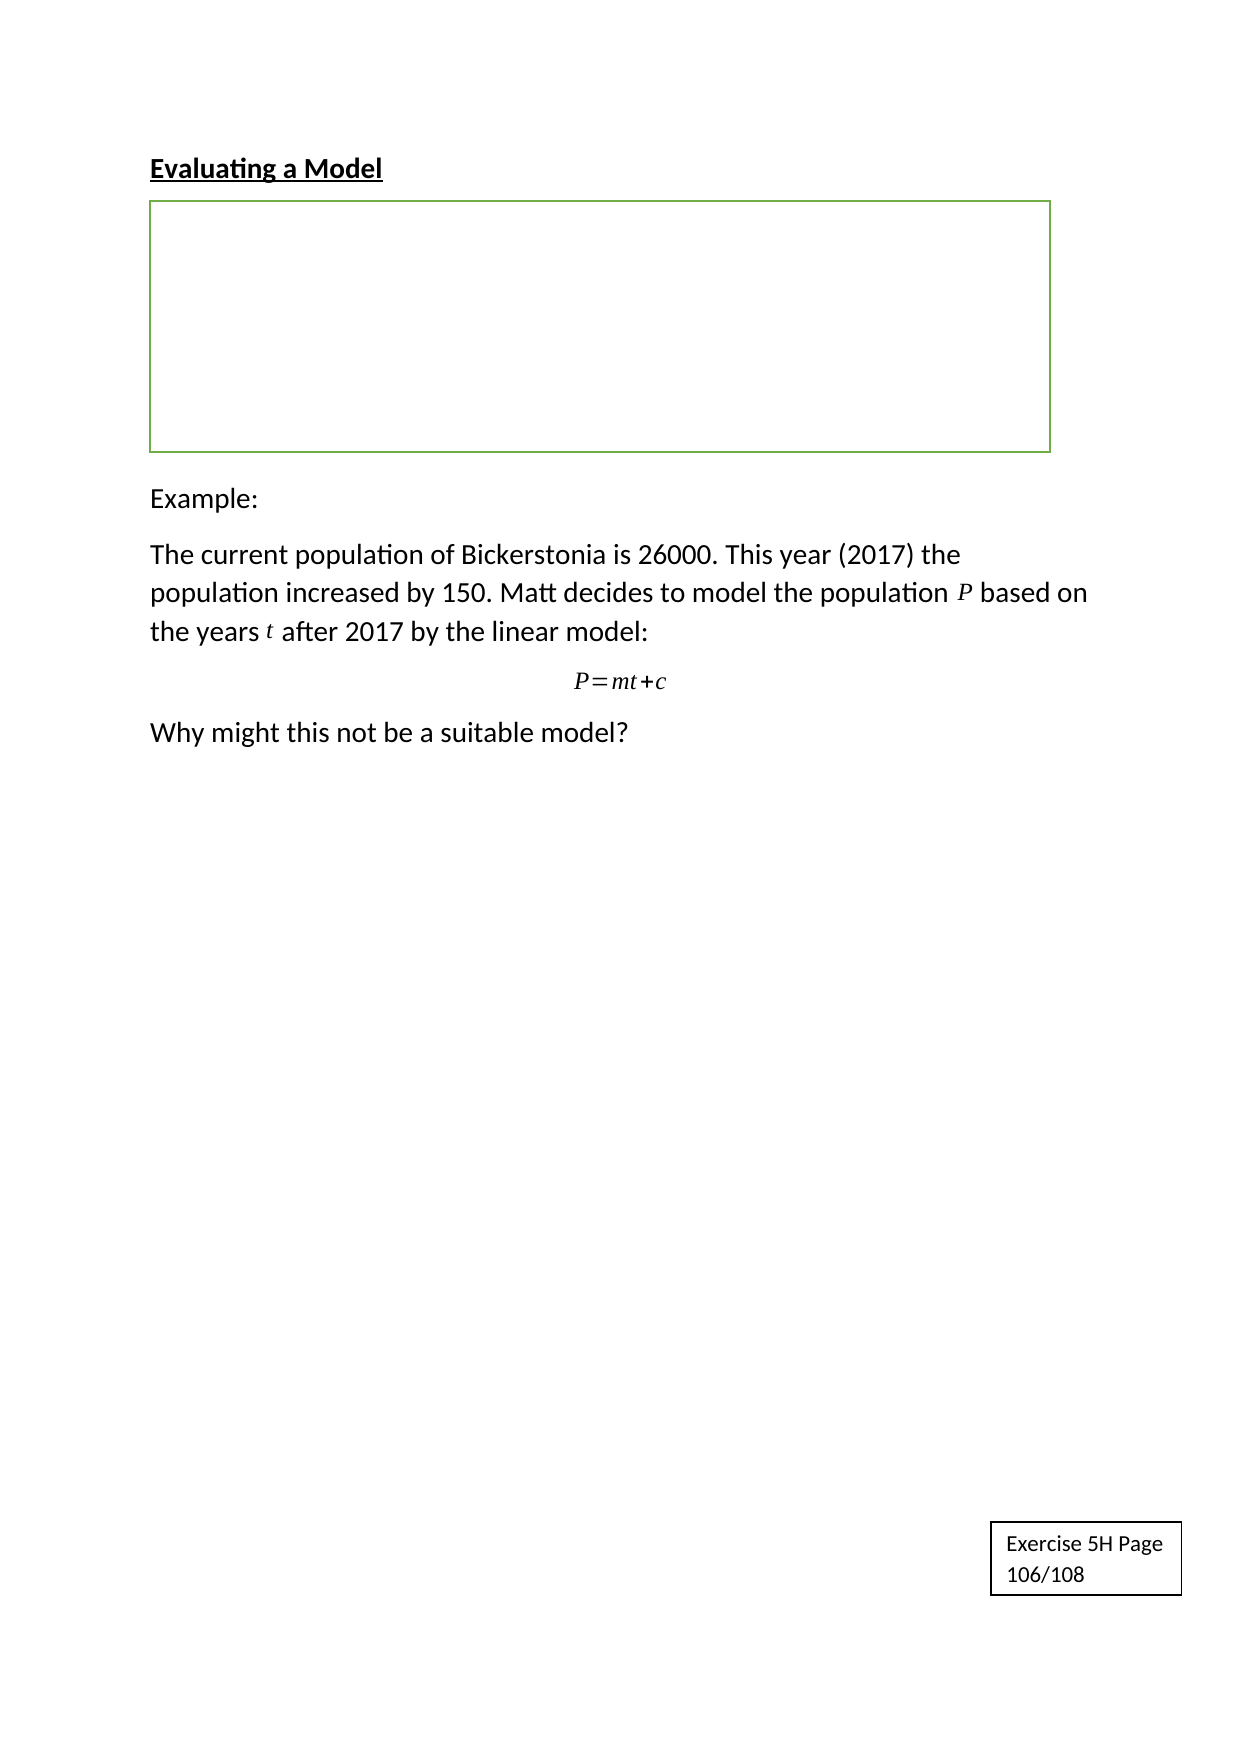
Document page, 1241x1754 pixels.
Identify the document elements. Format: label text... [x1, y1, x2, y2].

text Example: [150, 481, 1090, 516]
text Why might this not be a suitable model? [150, 714, 1090, 750]
text The current population of Bickerstonia is 26000. This year (2017) the population increased by 150. Matt decides to model the population based on the years after 2017 by the linear model: [150, 536, 1090, 648]
text Evaluating a Model [150, 150, 1090, 186]
